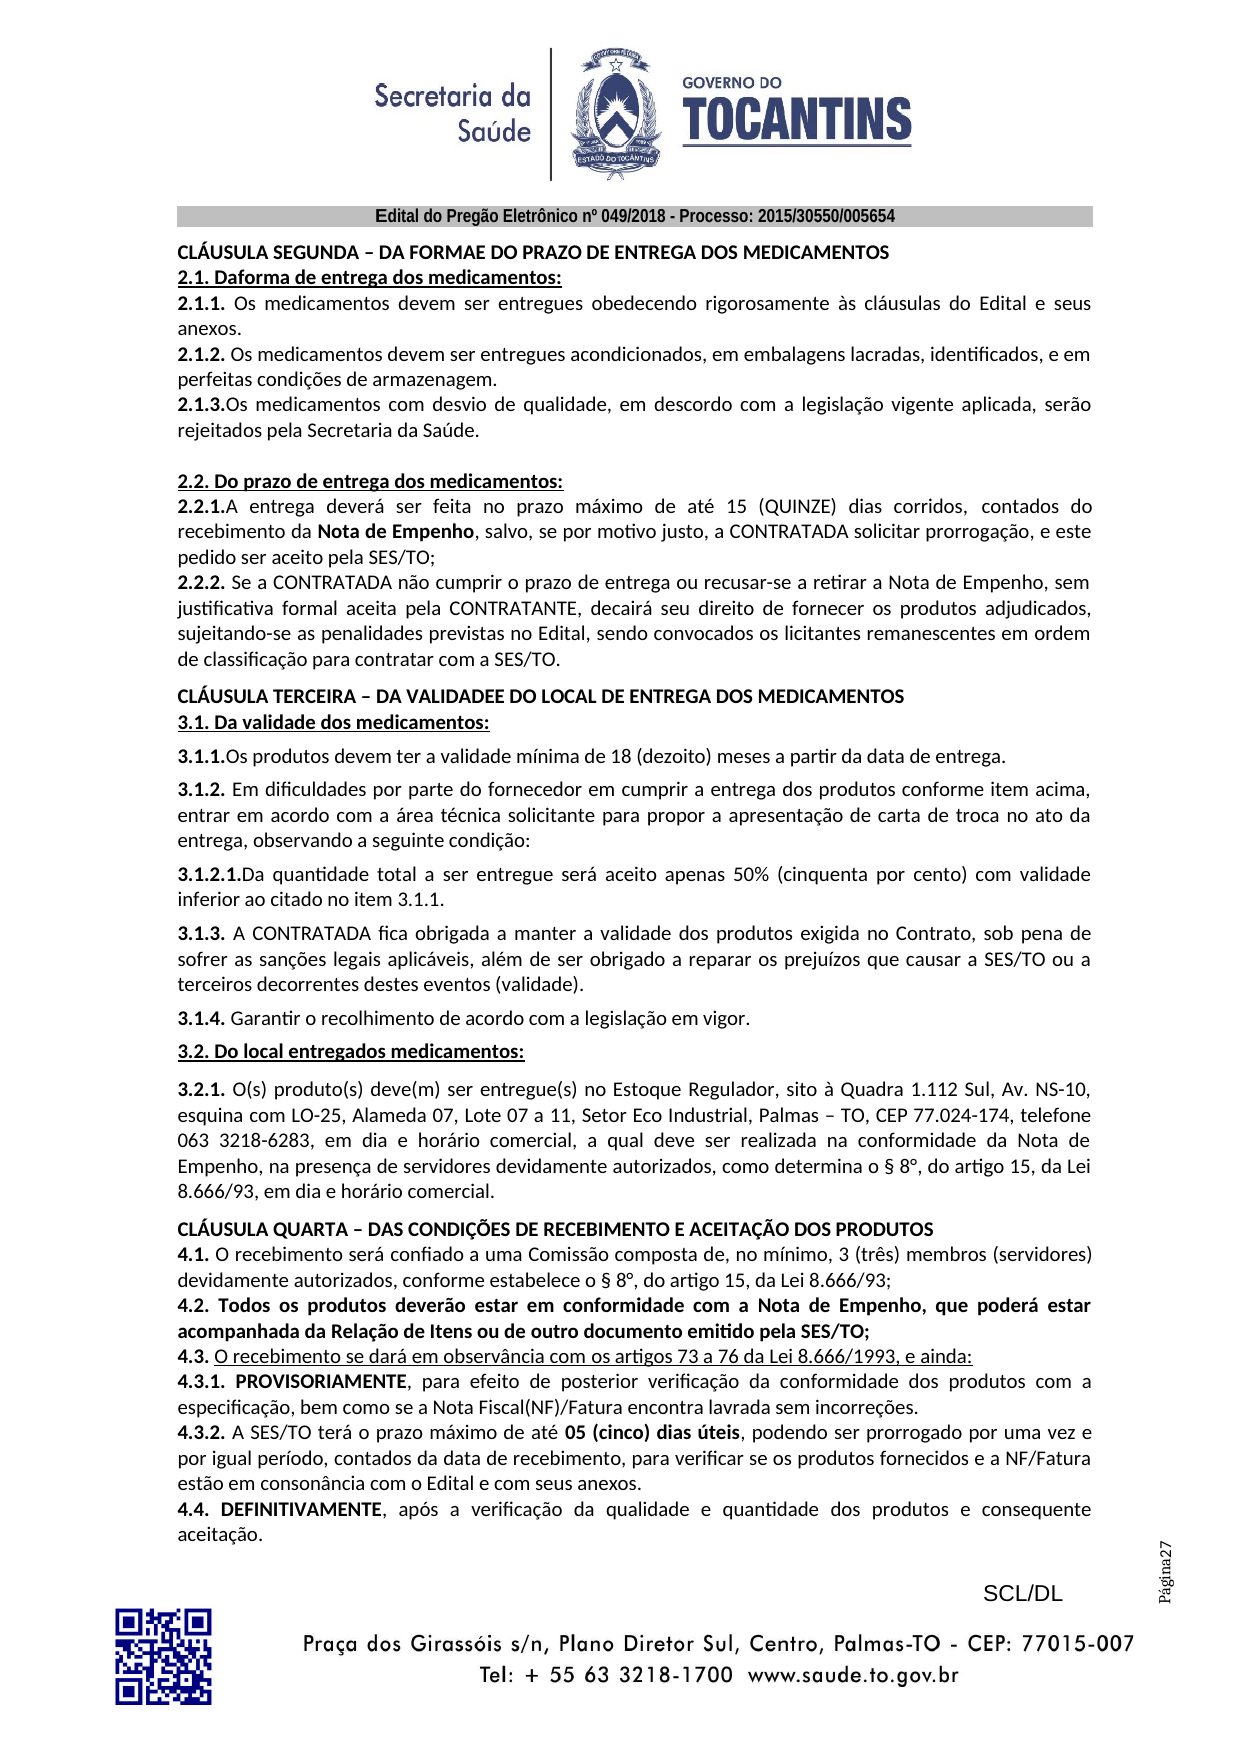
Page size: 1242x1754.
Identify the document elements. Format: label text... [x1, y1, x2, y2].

picture [0, 0, 1177, 196]
text 4.3. O recebimento se dará em observância com os artigos 73 a 76 da Lei 8.666/1993, e ainda: [177, 1343, 1093, 1369]
text CLÁUSULA QUARTA – DAS CONDIÇÕES DE RECEBIMENTO E ACEITAÇÃO DOS PRODUTOS [177, 1216, 1093, 1242]
text 4.1. O recebimento será confiado a uma Comissão composta de, no mínimo, 3 (três) membros (servidores) devidamente autorizados, conforme estabelece o § 8°, do artigo 15, da Lei 8.666/93; [177, 1242, 1093, 1292]
text 3.1. Da validade dos medicamentos: [177, 709, 1093, 734]
text 4.2. Todos os produtos deverão estar em conformidade com a Nota de Empenho, que poderá estar acompanhada da Relação de Itens ou de outro documento emitido pela SES/TO; [177, 1292, 1093, 1343]
text 2.1.1. Os medicamentos devem ser entregues obedecendo rigorosamente às cláusulas do Edital e seus anexos. [177, 290, 1093, 341]
picture [111, 1604, 1134, 1709]
text 3.1.3. A CONTRATADA fica obrigada a manter a validade dos produtos exigida no Contrato, sob pena de sofrer as sanções legais aplicáveis, além de ser obrigado a reparar os prejuízos que causar a SES/TO ou a terceiros decorrentes destes eventos (validade). [177, 920, 1093, 997]
text 3.1.4. Garantir o recolhimento de acordo com a legislação em vigor. [177, 1005, 1093, 1030]
text 4.3.2. A SES/TO terá o prazo máximo de até 05 (cinco) dias úteis, podendo ser prorrogado por uma vez e por igual período, contados da data de recebimento, para verificar se os produtos fornecidos e a NF/Fatura estão em consonância com o Edital e com seus anexos. [177, 1419, 1093, 1496]
text CLÁUSULA TERCEIRA – DA VALIDADEE DO LOCAL DE ENTREGA DOS MEDICAMENTOS [177, 684, 1093, 709]
text 3.2.1. O(s) produto(s) deve(m) ser entregue(s) no Estoque Regulador, sito à Quadra 1.112 Sul, Av. NS-10, esquina com LO-25, Alameda 07, Lote 07 a 11, Setor Eco Industrial, Palmas – TO, CEP 77.024-174, telefone 063 3218-6283, em dia e horário comercial, a qual deve ser realizada na conformidade da Nota de Empenho, na presença de servidores devidamente autorizados, como determina o § 8°, do artigo 15, da Lei 8.666/93, em dia e horário comercial. [177, 1077, 1093, 1204]
text 3.1.1.Os produtos devem ter a validade mínima de 18 (dezoito) meses a partir da data de entrega. [177, 743, 1093, 768]
text 2.2.1.A entrega deverá ser feita no prazo máximo de até 15 (QUINZE) dias corridos, contados do recebimento da Nota de Empenho, salvo, se por motivo justo, a CONTRATADA solicitar prorrogação, e este pedido ser aceito pela SES/TO; [177, 493, 1093, 569]
text 2.1.3.Os medicamentos com desvio de qualidade, em descordo com a legislação vigente aplicada, serão rejeitados pela Secretaria da Saúde. [177, 392, 1093, 442]
text 2.2. Do prazo de entrega dos medicamentos: [177, 468, 1093, 493]
text 4.3.1. PROVISORIAMENTE, para efeito de posterior verificação da conformidade dos produtos com a especificação, bem como se a Nota Fiscal(NF)/Fatura encontra lavrada sem incorreções. [177, 1369, 1093, 1419]
text 3.1.2. Em dificuldades por parte do fornecedor em cumprir a entrega dos produtos conforme item acima, entrar em acordo com a área técnica solicitante para propor a apresentação de carta de troca no ato da entrega, observando a seguinte condição: [177, 777, 1093, 853]
text 3.2. Do local entregados medicamentos: [177, 1039, 1093, 1064]
text 4.4. DEFINITIVAMENTE, após a verificação da qualidade e quantidade dos produtos e consequente aceitação. [177, 1496, 1093, 1547]
text 2.1.2. Os medicamentos devem ser entregues acondicionados, em embalagens lacradas, identificados, e em perfeitas condições de armazenagem. [177, 341, 1093, 392]
text 2.1. Daforma de entrega dos medicamentos: [177, 264, 1093, 290]
text 2.2.2. Se a CONTRATADA não cumprir o prazo de entrega ou recusar-se a retirar a Nota de Empenho, sem justificativa formal aceita pela CONTRATANTE, decairá seu direito de fornecer os produtos adjudicados, sujeitando-se as penalidades previstas no Edital, sendo convocados os licitantes remanescentes em ordem de classificação para contratar com a SES/TO. [177, 569, 1093, 671]
text CLÁUSULA SEGUNDA – DA FORMAE DO PRAZO de entrega DOS medicamentos [177, 239, 1093, 264]
text 3.1.2.1.Da quantidade total a ser entregue será aceito apenas 50% (cinquenta por cento) com validade inferior ao citado no item 3.1.1. [177, 861, 1093, 912]
